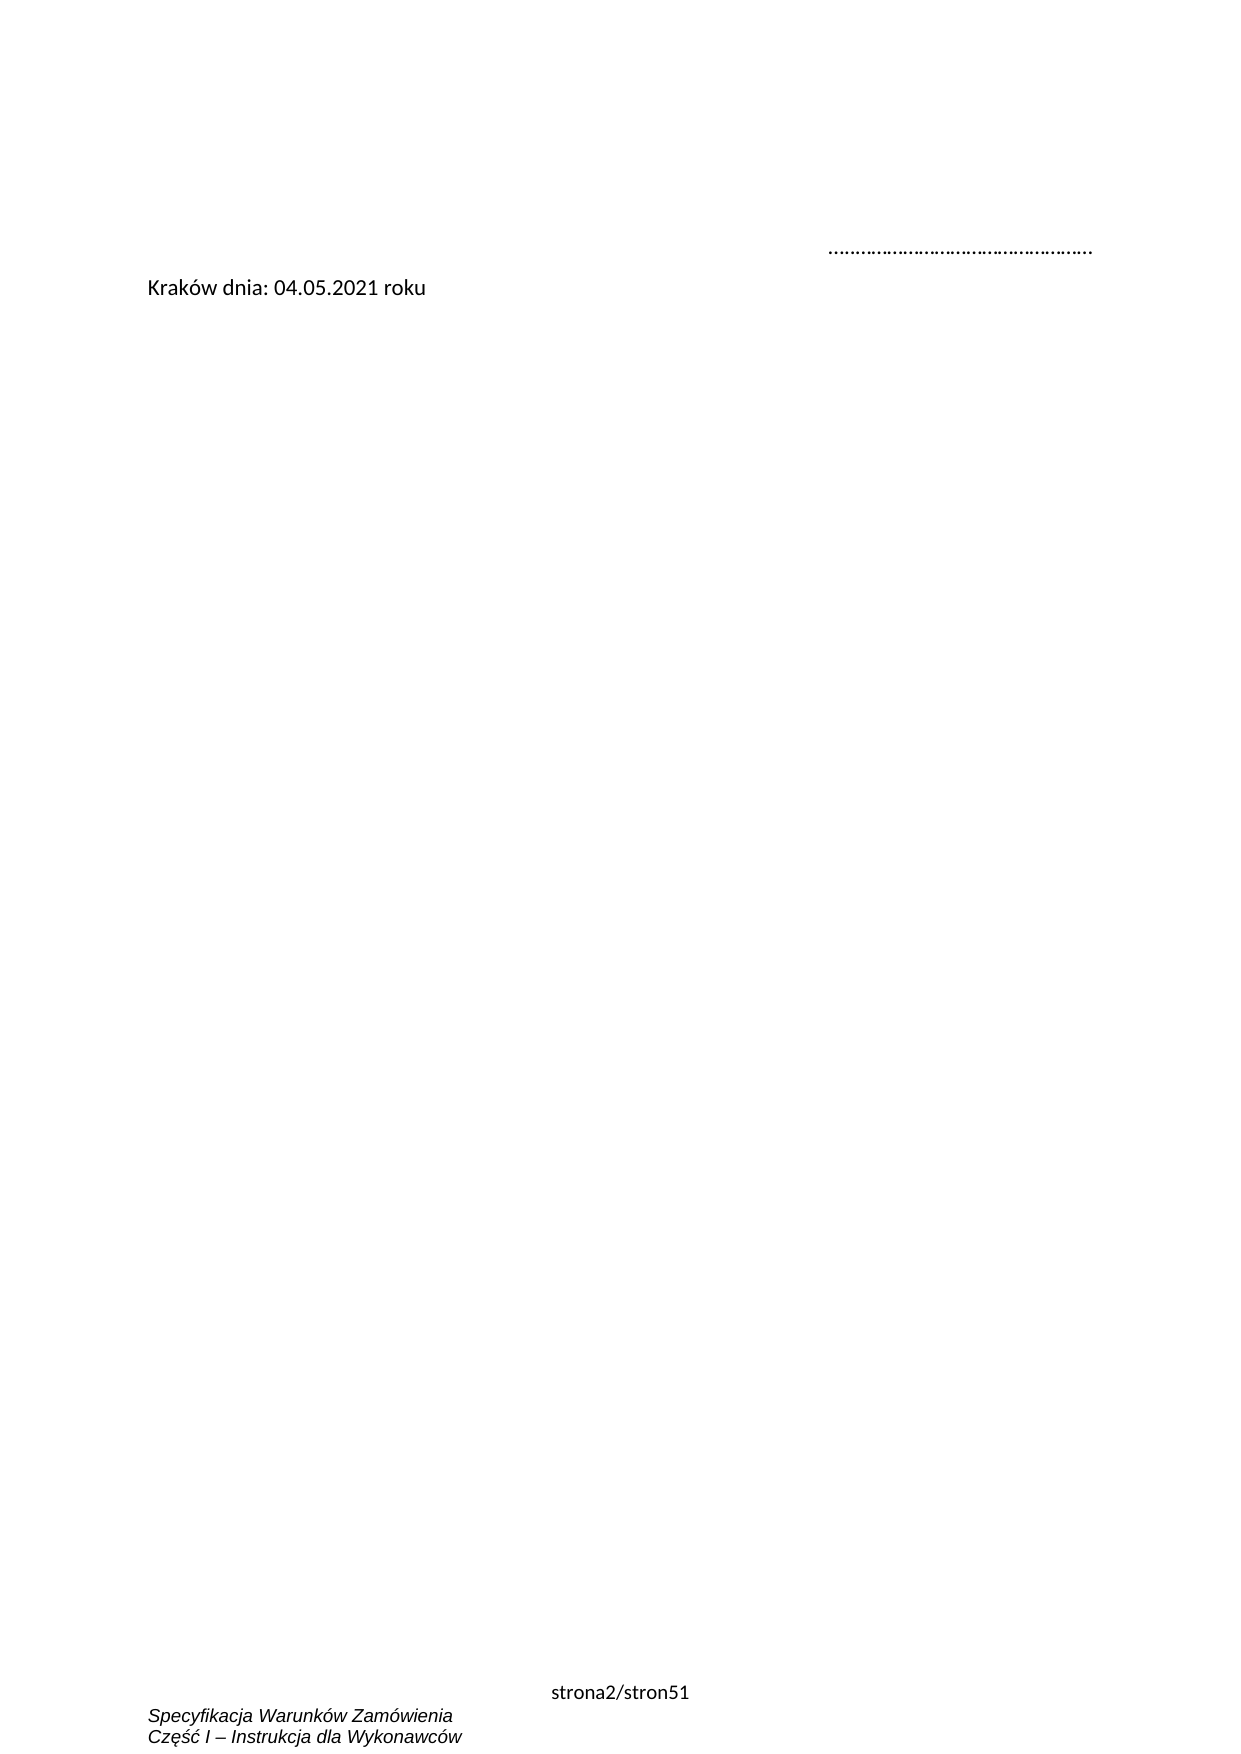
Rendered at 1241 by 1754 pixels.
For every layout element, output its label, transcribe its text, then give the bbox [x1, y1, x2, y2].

text …..……………………………………… [148, 232, 1093, 261]
text Kraków dnia: 04.05.2021 roku [148, 273, 1093, 301]
